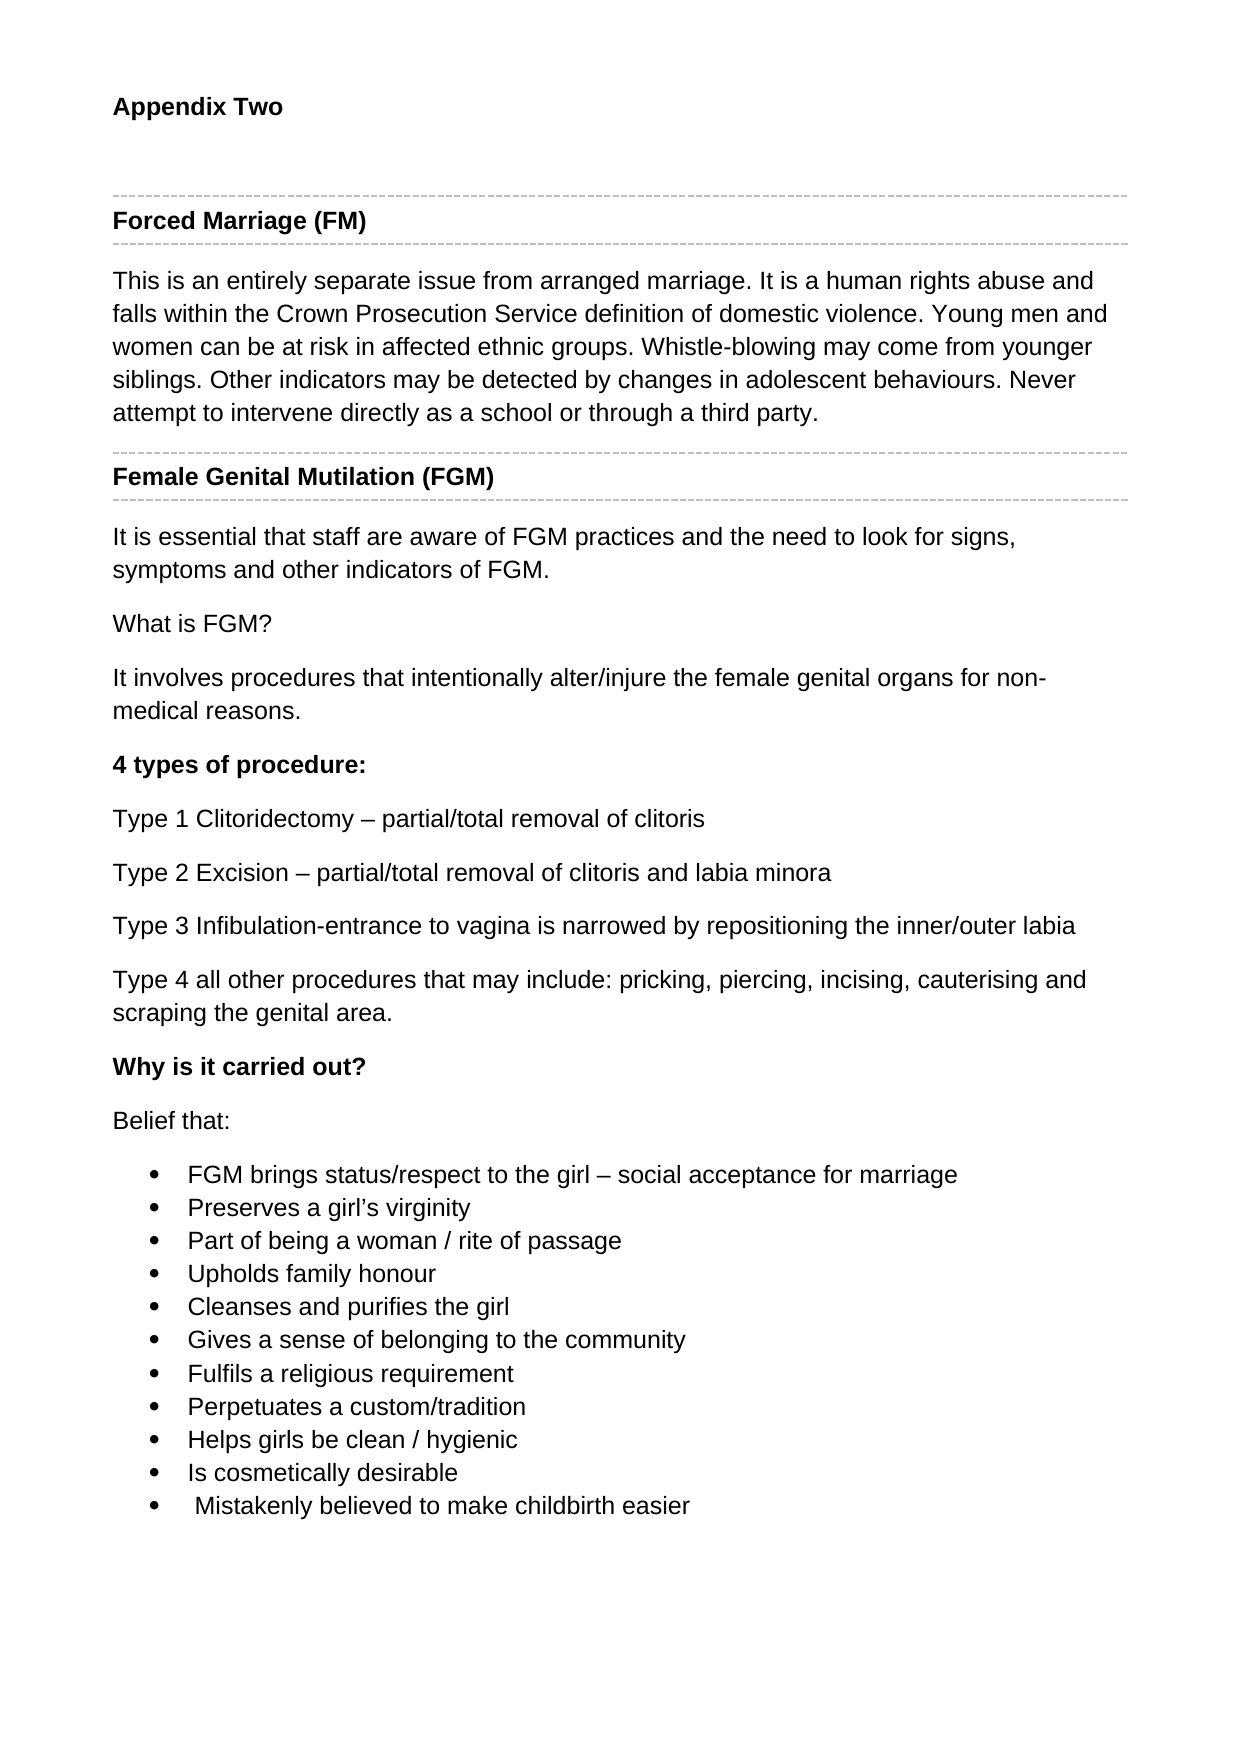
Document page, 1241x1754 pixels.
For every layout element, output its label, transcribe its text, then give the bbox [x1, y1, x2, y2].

text What is FGM? [112, 609, 1128, 638]
subtitle Female Genital Mutilation (FGM) [112, 452, 1128, 501]
text Belief that: [112, 1106, 1128, 1135]
list Upholds family honour [150, 1259, 1128, 1288]
text Type 3 Infibulation-entrance to vagina is narrowed by repositioning the inner/outer labia [112, 911, 1128, 940]
list Mistakenly believed to make childbirth easier [150, 1491, 1128, 1520]
list Gives a sense of belonging to the community [150, 1325, 1128, 1354]
text Type 4 all other procedures that may include: pricking, piercing, incising, cauterising and scraping the genital area. [112, 965, 1128, 1027]
text 4 types of procedure: [112, 750, 1128, 778]
list FGM brings status/respect to the girl – social acceptance for marriage [150, 1160, 1128, 1189]
text Type 1 Clitoridectomy – partial/total removal of clitoris [112, 804, 1128, 832]
list Part of being a woman / rite of passage [150, 1226, 1128, 1255]
text This is an entirely separate issue from arranged marriage. It is a human rights abuse and falls within the Crown Prosecution Service definition of domestic violence. Young men and women can be at risk in affected ethnic groups. Whistle-blowing may come from younger siblings. Other indicators may be detected by changes in adolescent behaviours. Never attempt to intervene directly as a school or through a third party. [112, 266, 1128, 427]
list Fulfils a religious requirement [150, 1358, 1128, 1387]
text Why is it carried out? [112, 1052, 1128, 1081]
text It is essential that staff are aware of FGM practices and the need to look for signs, symptoms and other indicators of FGM. [112, 522, 1128, 584]
list Helps girls be clean / hygienic [150, 1425, 1128, 1454]
text It involves procedures that intentionally alter/injure the female genital organs for non-medical reasons. [112, 663, 1128, 725]
subtitle Appendix Two [112, 92, 1128, 120]
list Preserves a girl’s virginity [150, 1193, 1128, 1222]
text Type 2 Excision – partial/total removal of clitoris and labia minora [112, 857, 1128, 886]
list Cleanses and purifies the girl [150, 1292, 1128, 1321]
list Perpetuates a custom/tradition [150, 1392, 1128, 1421]
subtitle Forced Marriage (FM) [112, 195, 1128, 245]
list Is cosmetically desirable [150, 1458, 1128, 1487]
